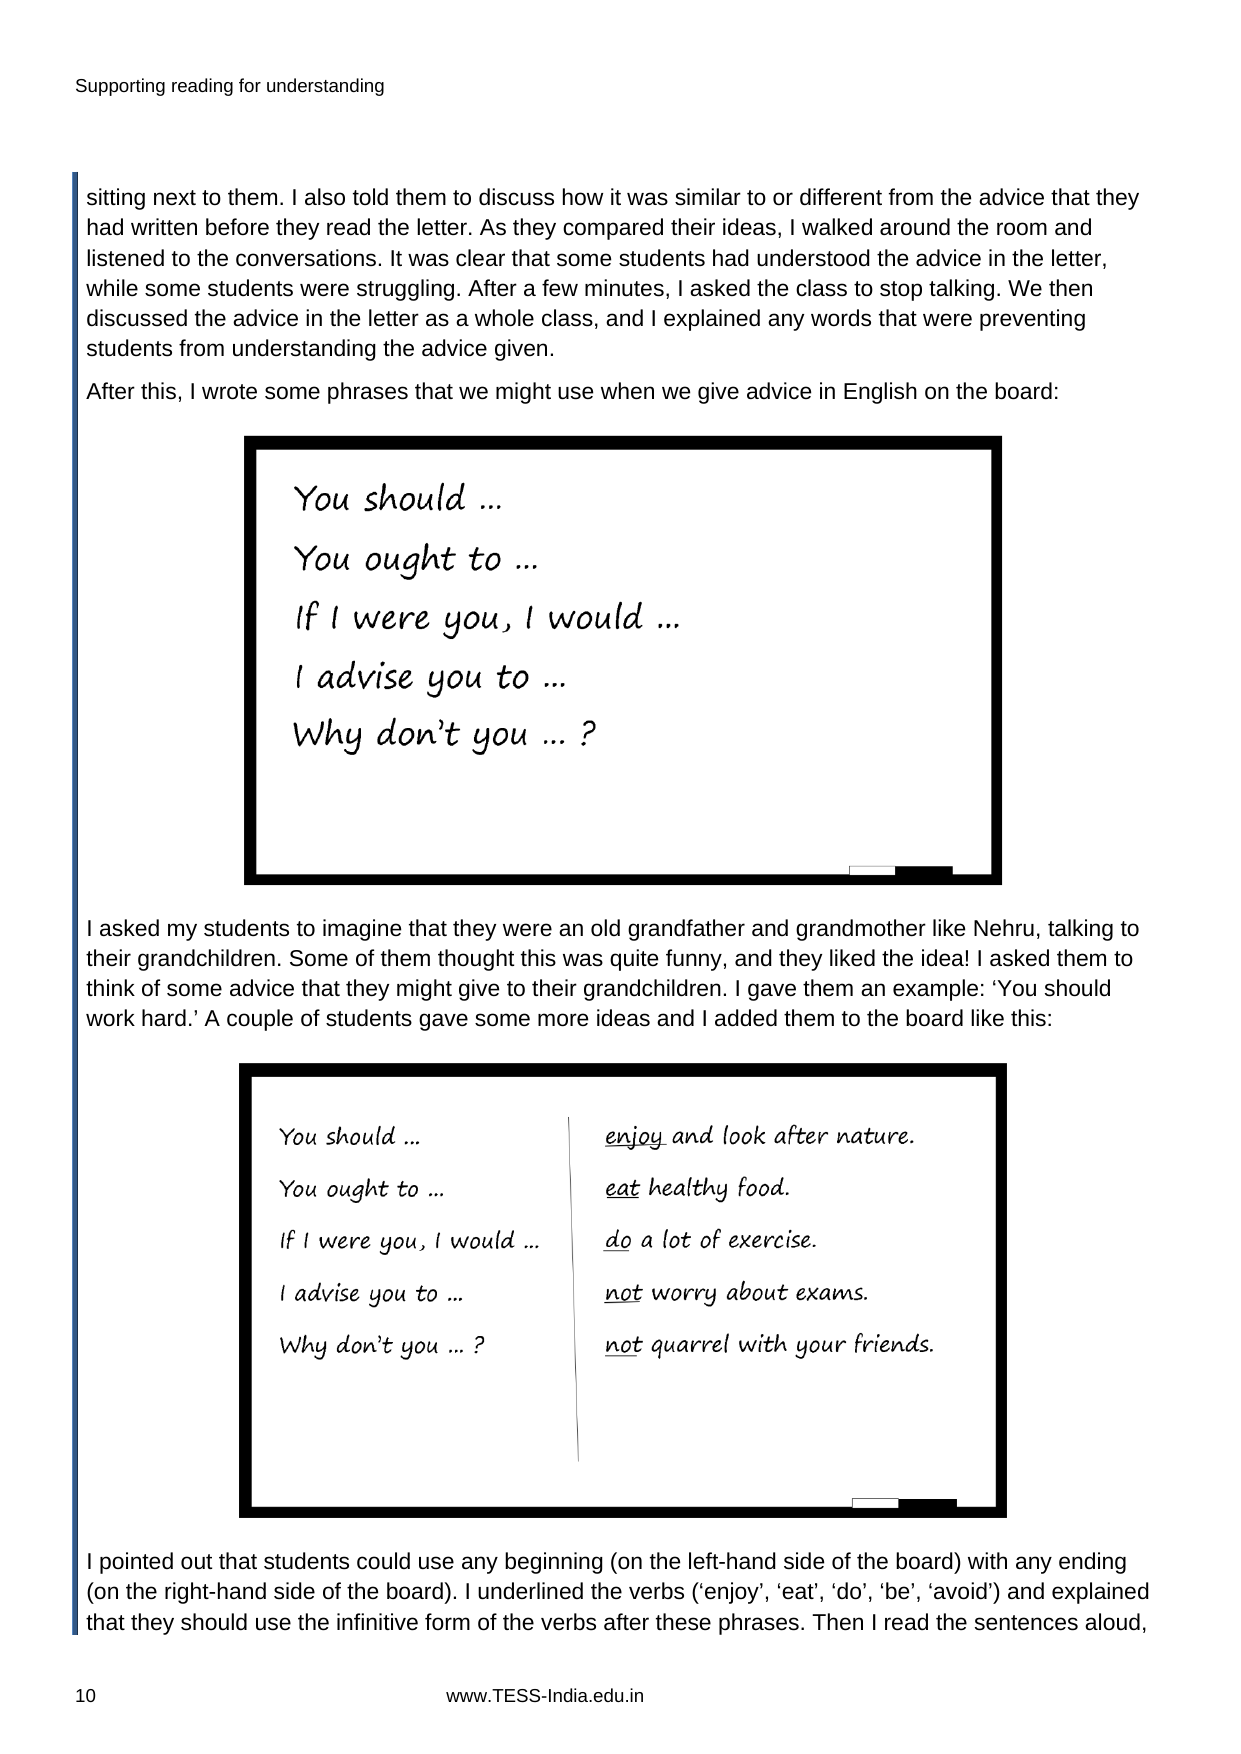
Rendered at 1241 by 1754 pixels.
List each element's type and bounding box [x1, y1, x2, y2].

picture [227, 1047, 1020, 1531]
picture [232, 420, 1015, 898]
table_header [78, 172, 1172, 1635]
